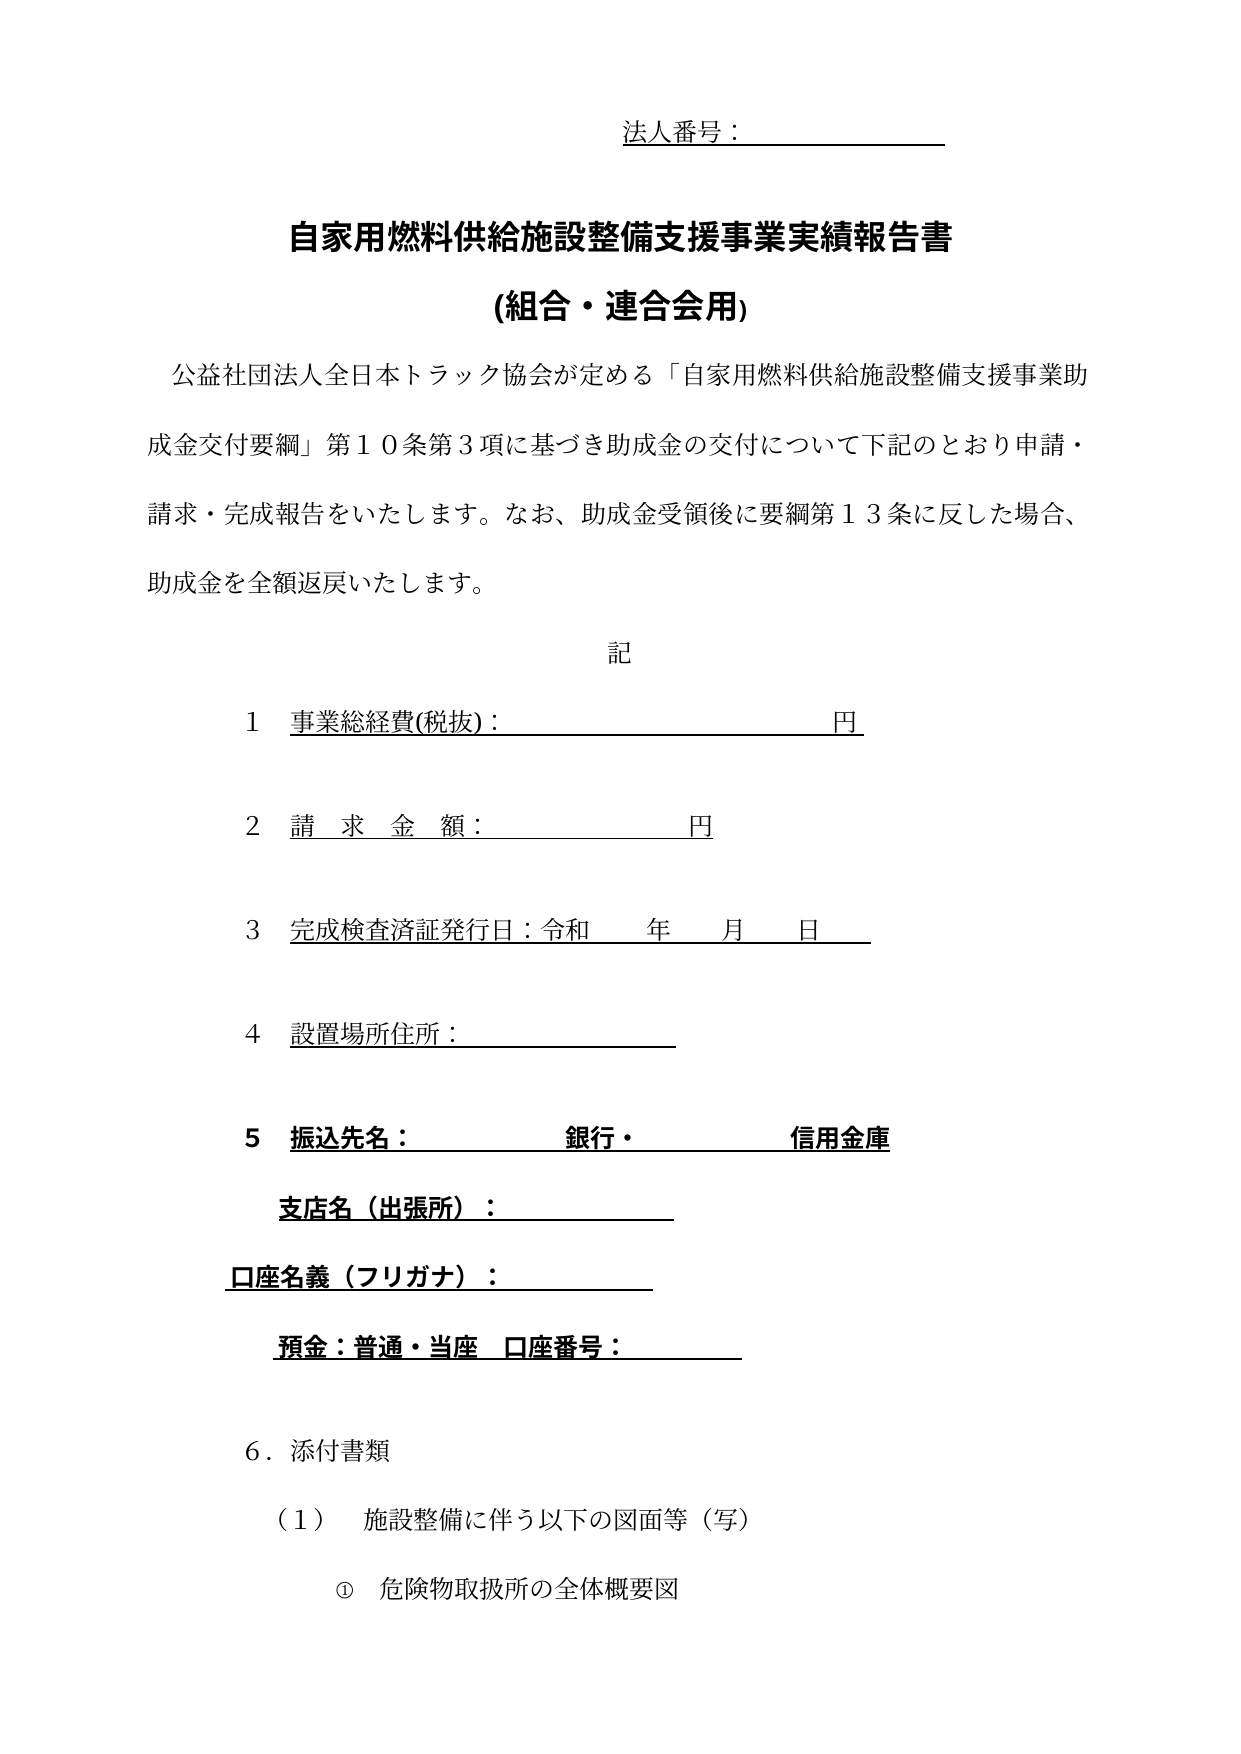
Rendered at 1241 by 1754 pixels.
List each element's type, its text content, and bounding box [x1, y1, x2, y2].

text ３ 完成検査済証発行日：令和 年 月 日 [148, 894, 1092, 964]
text 公益社団法人全日本トラック協会が定める「自家用燃料供給施設整備支援事業助成金交付要綱」第１０条第３項に基づき助成金の交付について下記のとおり申請・請求・完成報告をいたします。なお、助成金受領後に要綱第１３条に反した場合、助成金を全額返戻いたします。 [148, 339, 1092, 617]
text ５ 振込先名： 銀行・ 信用金庫 [148, 1102, 1092, 1172]
text 記 [148, 617, 1092, 686]
text 自家用燃料供給施設整備支援事業実績報告書 [148, 201, 1092, 270]
text ６．添付書類 [148, 1414, 1092, 1484]
text １ 事業総経費(税抜)： 円 [148, 686, 1092, 756]
text 法人番号： [148, 96, 1092, 166]
text (組合・連合会用) [148, 270, 1092, 339]
text ４ 設置場所住所： [148, 998, 1092, 1068]
text ２ 請 求 金 額： 円 [148, 790, 1092, 859]
text 口座名義（フリガナ）： [148, 1241, 1092, 1311]
text （１） 施設整備に伴う以下の図面等（写） [240, 1484, 1092, 1553]
text 預金：普通・当座 口座番号： [148, 1311, 1092, 1380]
text ① 危険物取扱所の全体概要図 [148, 1553, 1092, 1623]
text 支店名（出張所）： [148, 1172, 1092, 1241]
